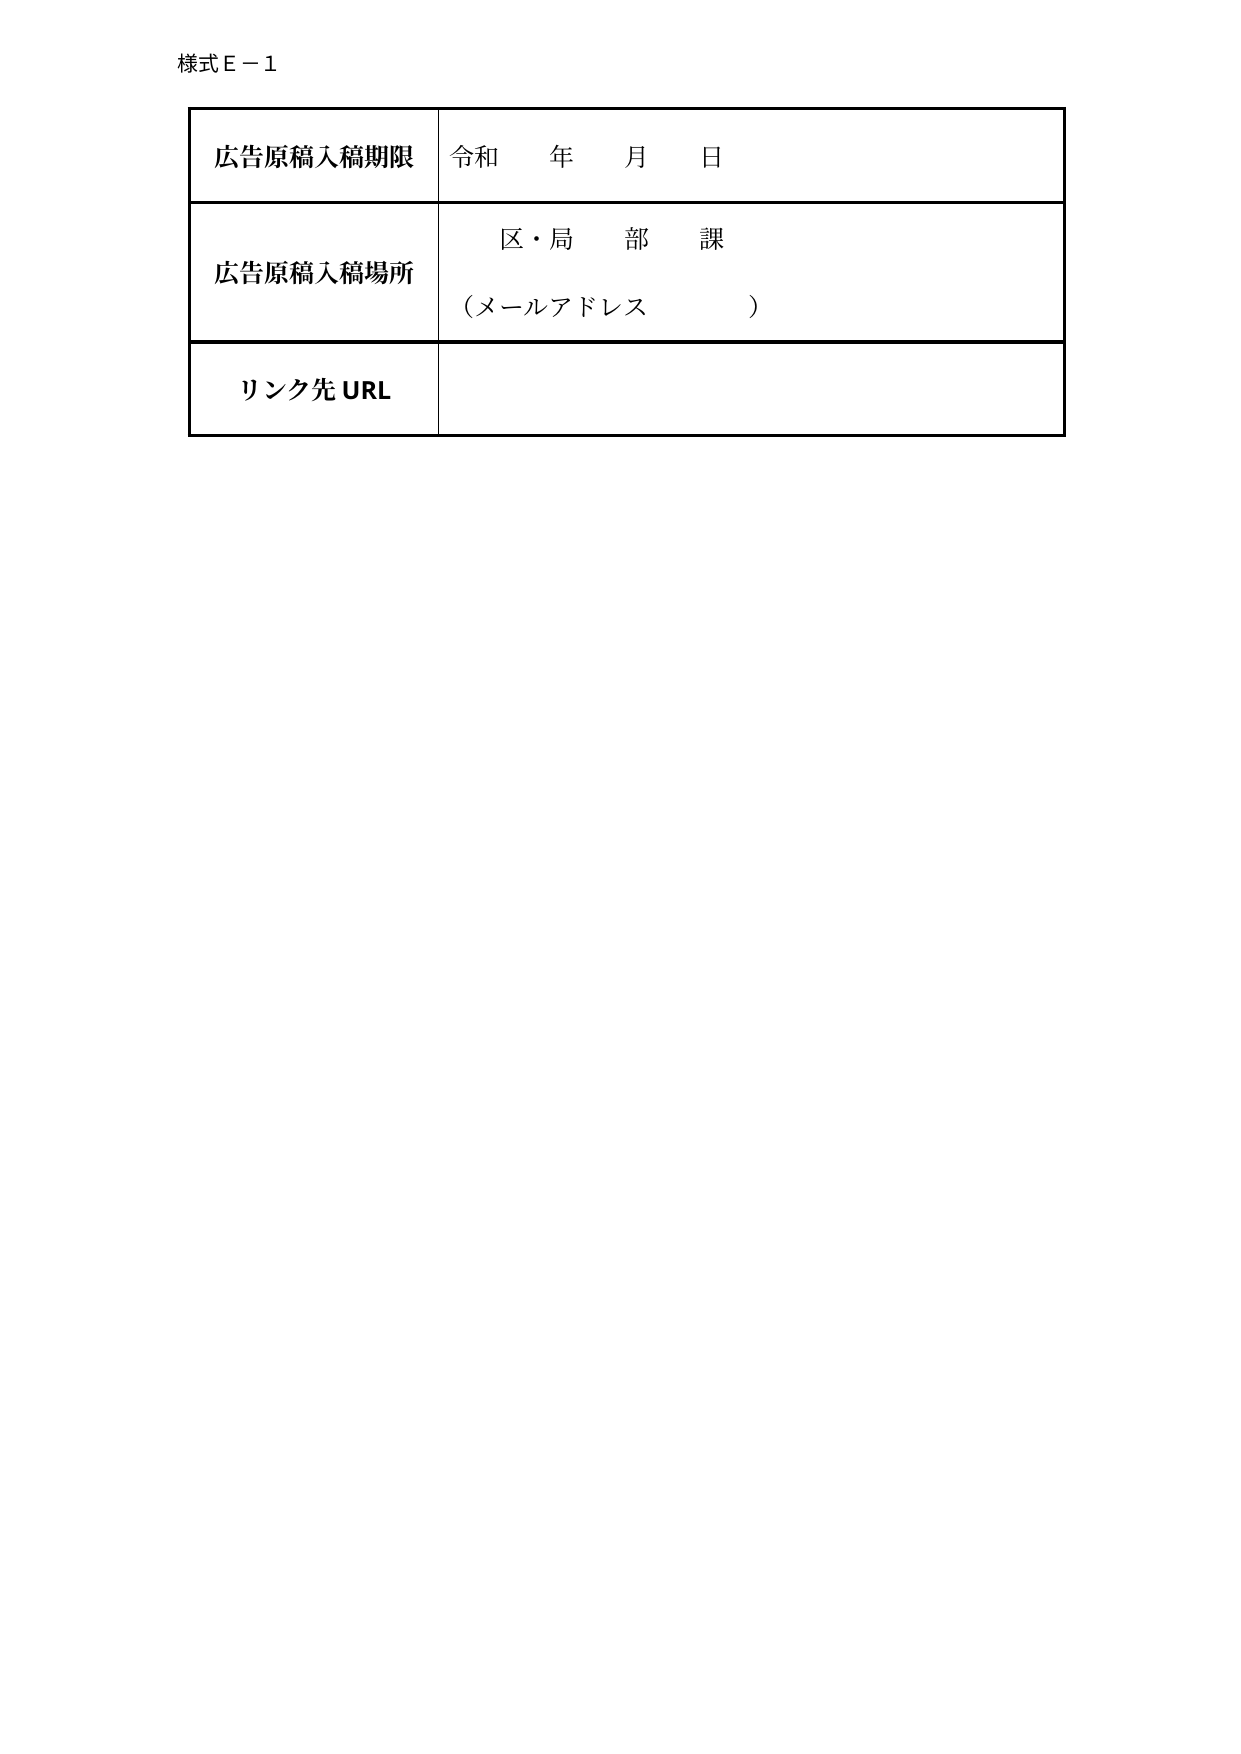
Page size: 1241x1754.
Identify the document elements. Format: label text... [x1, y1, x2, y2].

table_cell 広告原稿入稿期限 [191, 110, 438, 201]
table_cell 区・局 部 課 （メールアドレス ） [439, 204, 1063, 340]
table_cell 広告原稿入稿場所 [191, 204, 438, 340]
table_cell [439, 344, 1063, 434]
table_cell リンク先URL [191, 344, 438, 434]
table_cell 令和 年 月 日 [439, 110, 1063, 201]
